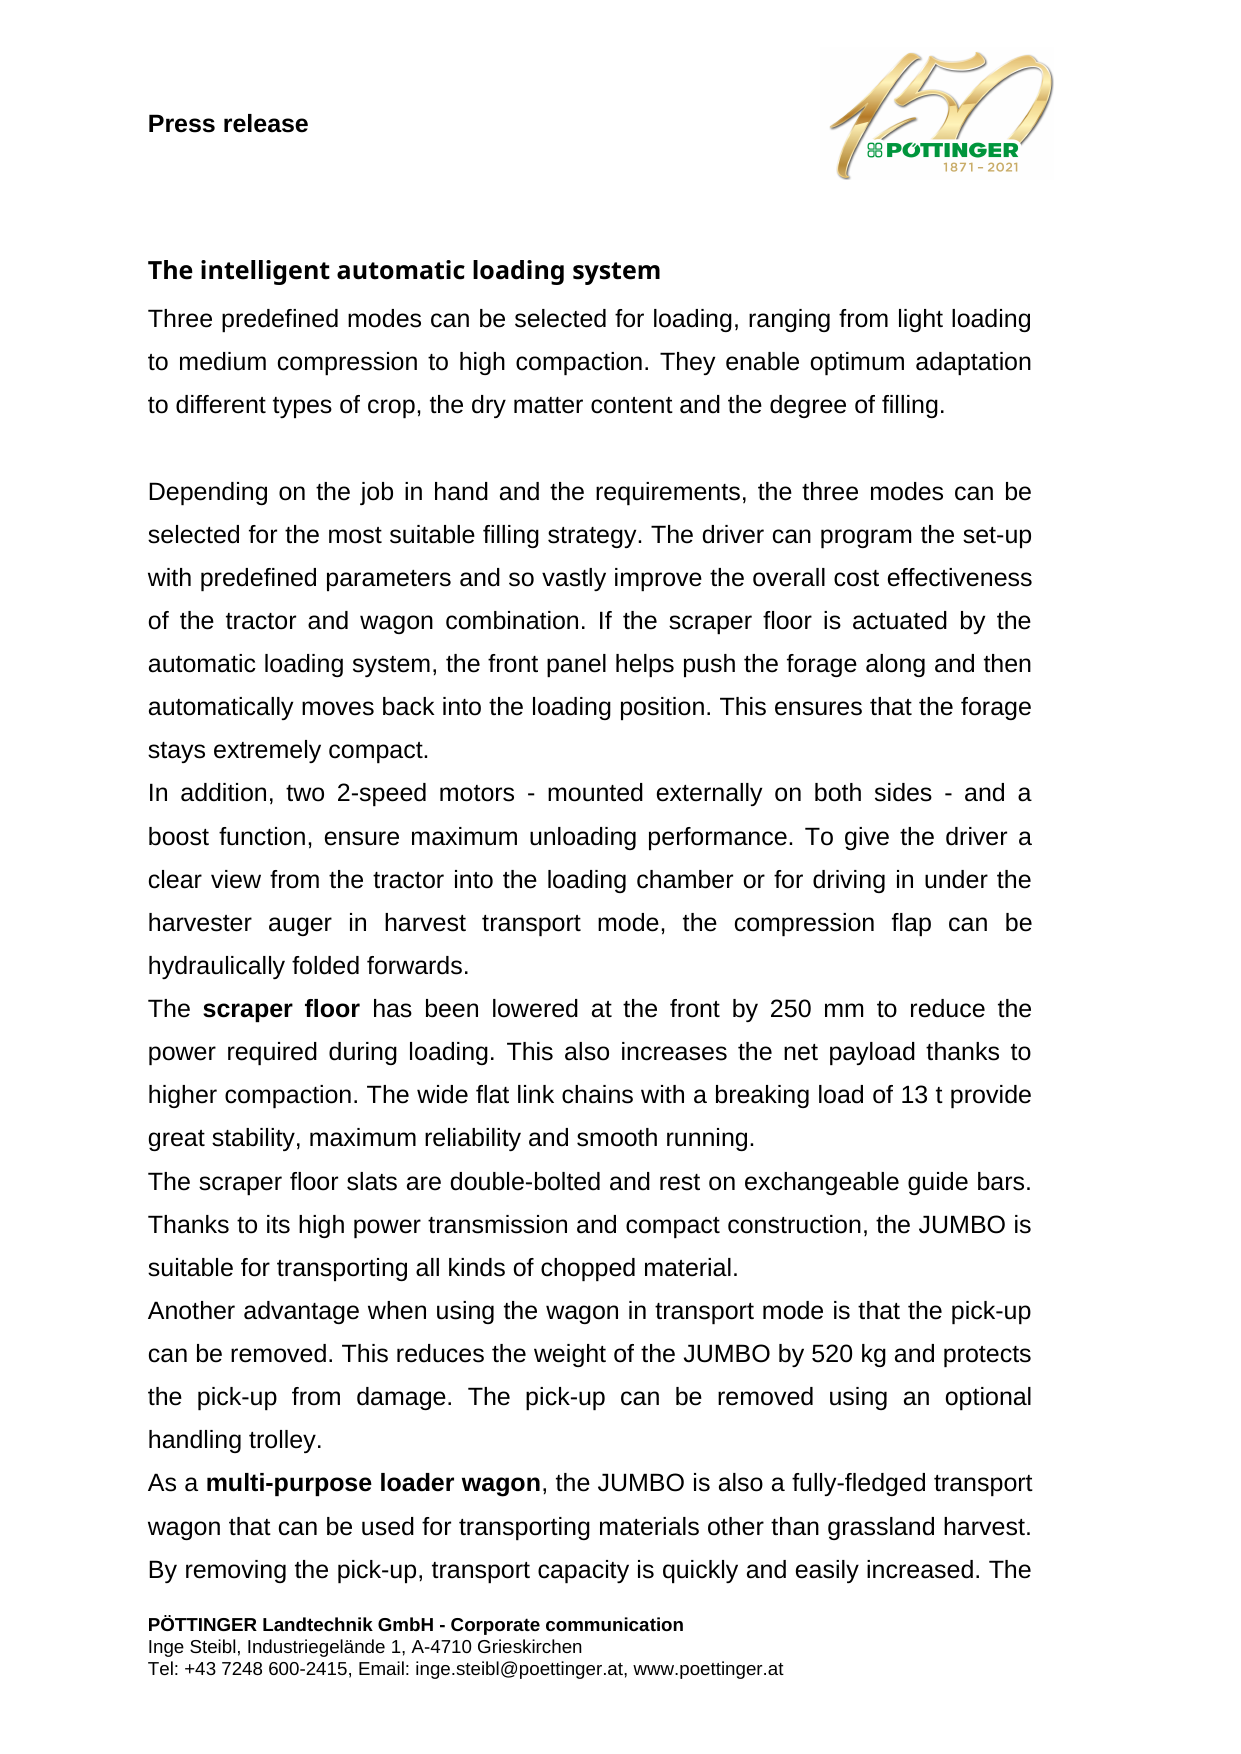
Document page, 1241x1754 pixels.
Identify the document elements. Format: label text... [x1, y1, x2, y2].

text The scraper floor slats are double-bolted and rest on exchangeable guide bars. Thanks to its high power transmission and compact construction, the JUMBO is suitable for transporting all kinds of chopped material. [148, 1167, 1034, 1282]
text Another advantage when using the wagon in transport mode is that the pick-up can be removed. This reduces the weight of the JUMBO by 520 kg and protects the pick-up from damage. The pick-up can be removed using an optional handling trolley. [148, 1296, 1034, 1454]
text The intelligent automatic loading system [148, 253, 1034, 287]
text Depending on the job in hand and the requirements, the three modes can be selected for the most suitable filling strategy. The driver can program the set-up with predefined parameters and so vastly improve the overall cost effectiveness of the tractor and wagon combination. If the scraper floor is actuated by the automatic loading system, the front panel helps push the forage along and then automatically moves back into the loading position. This ensures that the forage stays extremely compact. [148, 477, 1034, 764]
picture [820, 47, 1055, 180]
text Three predefined modes can be selected for loading, ranging from light loading to medium compression to high compaction. They enable optimum adaptation to different types of crop, the dry matter content and the degree of filling. [148, 304, 1034, 419]
text In addition, two 2-speed motors - mounted externally on both sides - and a boost function, ensure maximum unloading performance. To give the driver a clear view from the tractor into the loading chamber or for driving in under the harvester auger in harvest transport mode, the compression flap can be hydraulically folded forwards. [148, 778, 1034, 980]
text The scraper floor has been lowered at the front by 250 mm to reduce the power required during loading. This also increases the net payload thanks to higher compaction. The wide flat link chains with a breaking load of 13 t provide great stability, maximum reliability and smooth running. [148, 994, 1034, 1152]
